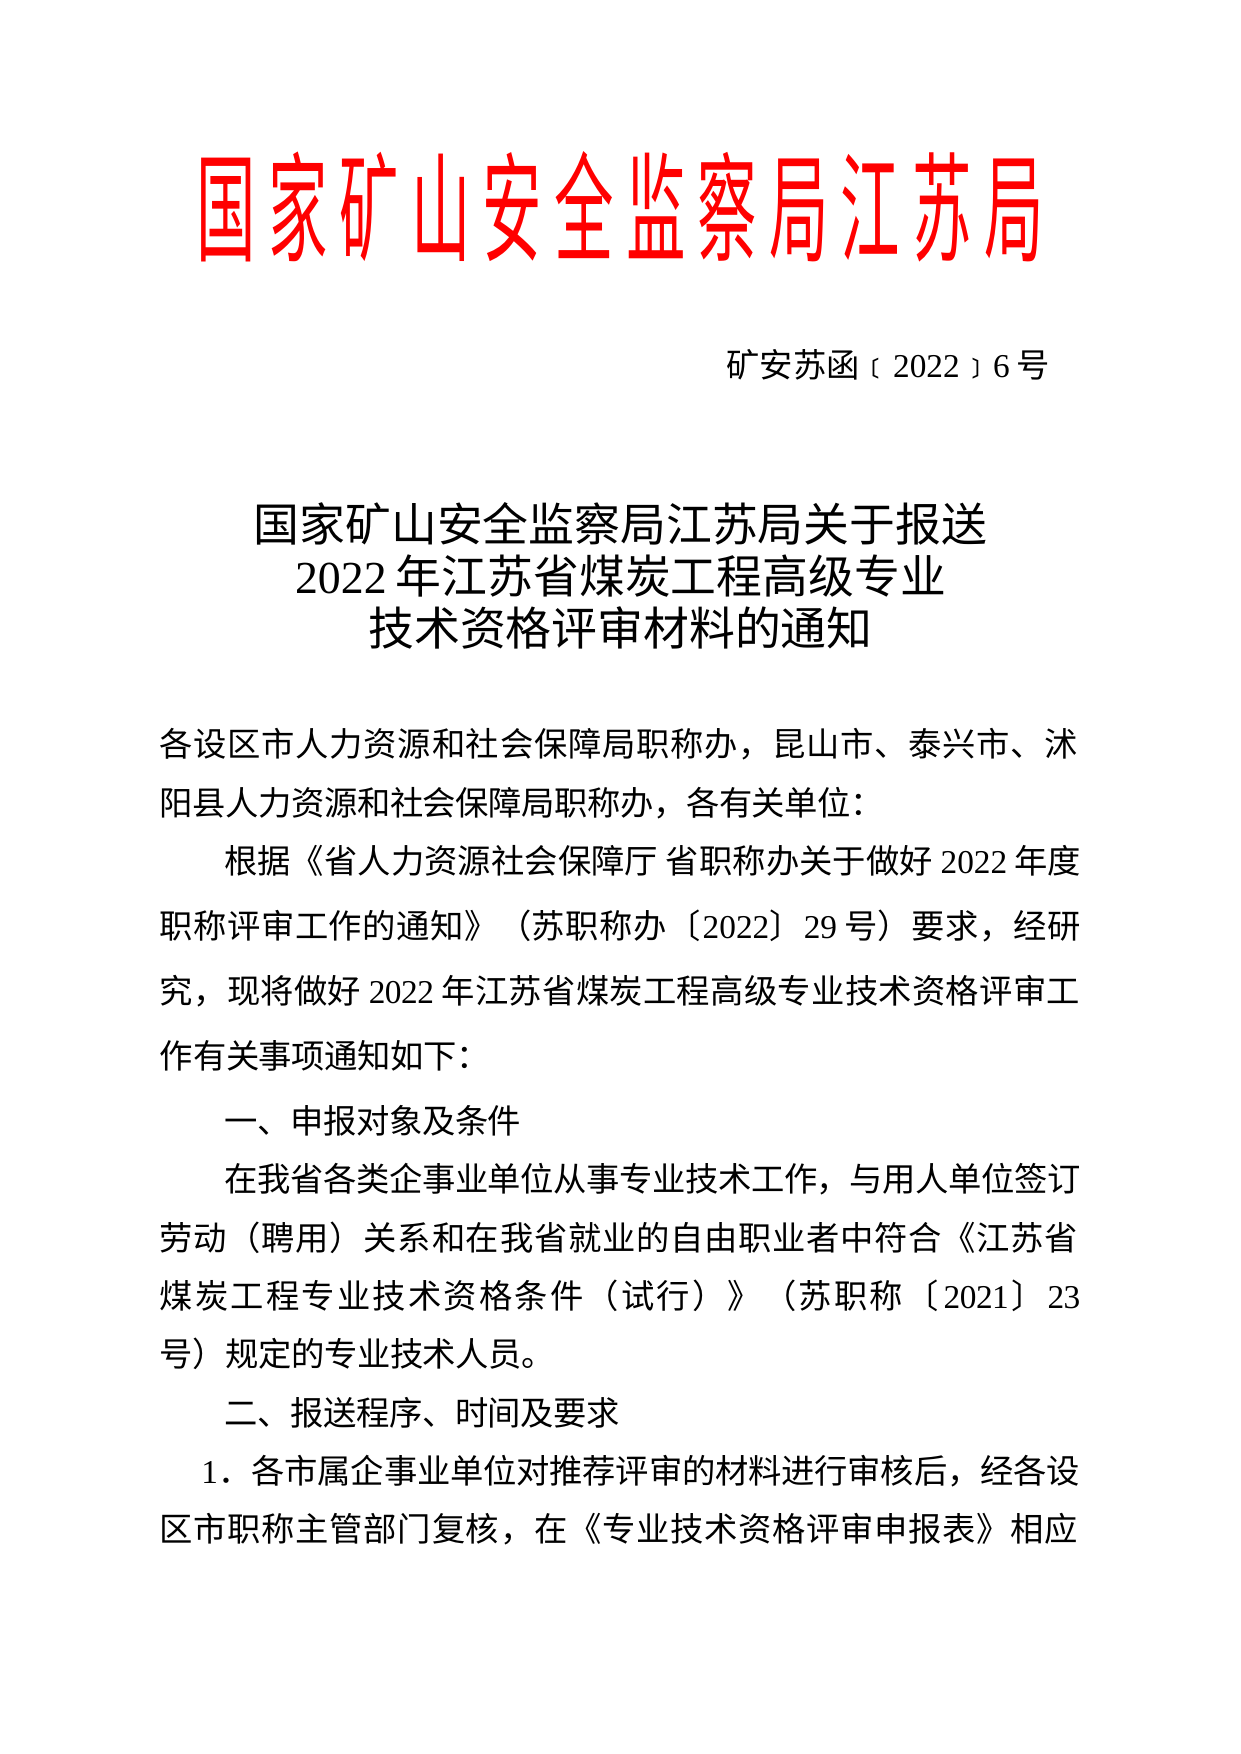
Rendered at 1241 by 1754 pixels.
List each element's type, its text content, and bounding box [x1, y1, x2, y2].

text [159, 1437, 1081, 1553]
text 二、报送程序、时间及要求 [159, 1378, 1081, 1437]
text 国家矿山安全监察局江苏局关于报送 [159, 499, 1081, 552]
text 在我省各类企事业单位从事专业技术工作，与用人单位签订劳动（聘用）关系和在我省就业的自由职业者中符合《江苏省煤炭工程专业技术资格条件（试行）》（苏职称〔2021〕23号）规定的专业技术人员。 [159, 1145, 1081, 1378]
text 各设区市人力资源和社会保障局职称办，昆山市、泰兴市、沭阳县人力资源和社会保障局职称办，各有关单位： [159, 710, 1081, 827]
text 矿安苏函﹝2022﹞6号 [159, 330, 1081, 395]
text 一、申报对象及条件 [159, 1087, 1081, 1145]
text 根据《省人力资源社会保障厅 省职称办关于做好2022年度职称评审工作的通知》（苏职称办〔2022〕29号）要求，经研究，现将做好2022年江苏省煤炭工程高级专业技术资格评审工作有关事项通知如下： [159, 827, 1081, 1087]
text 技术资格评审材料的通知 [159, 604, 1081, 656]
text 2022年江苏省煤炭工程高级专业 [159, 552, 1081, 604]
